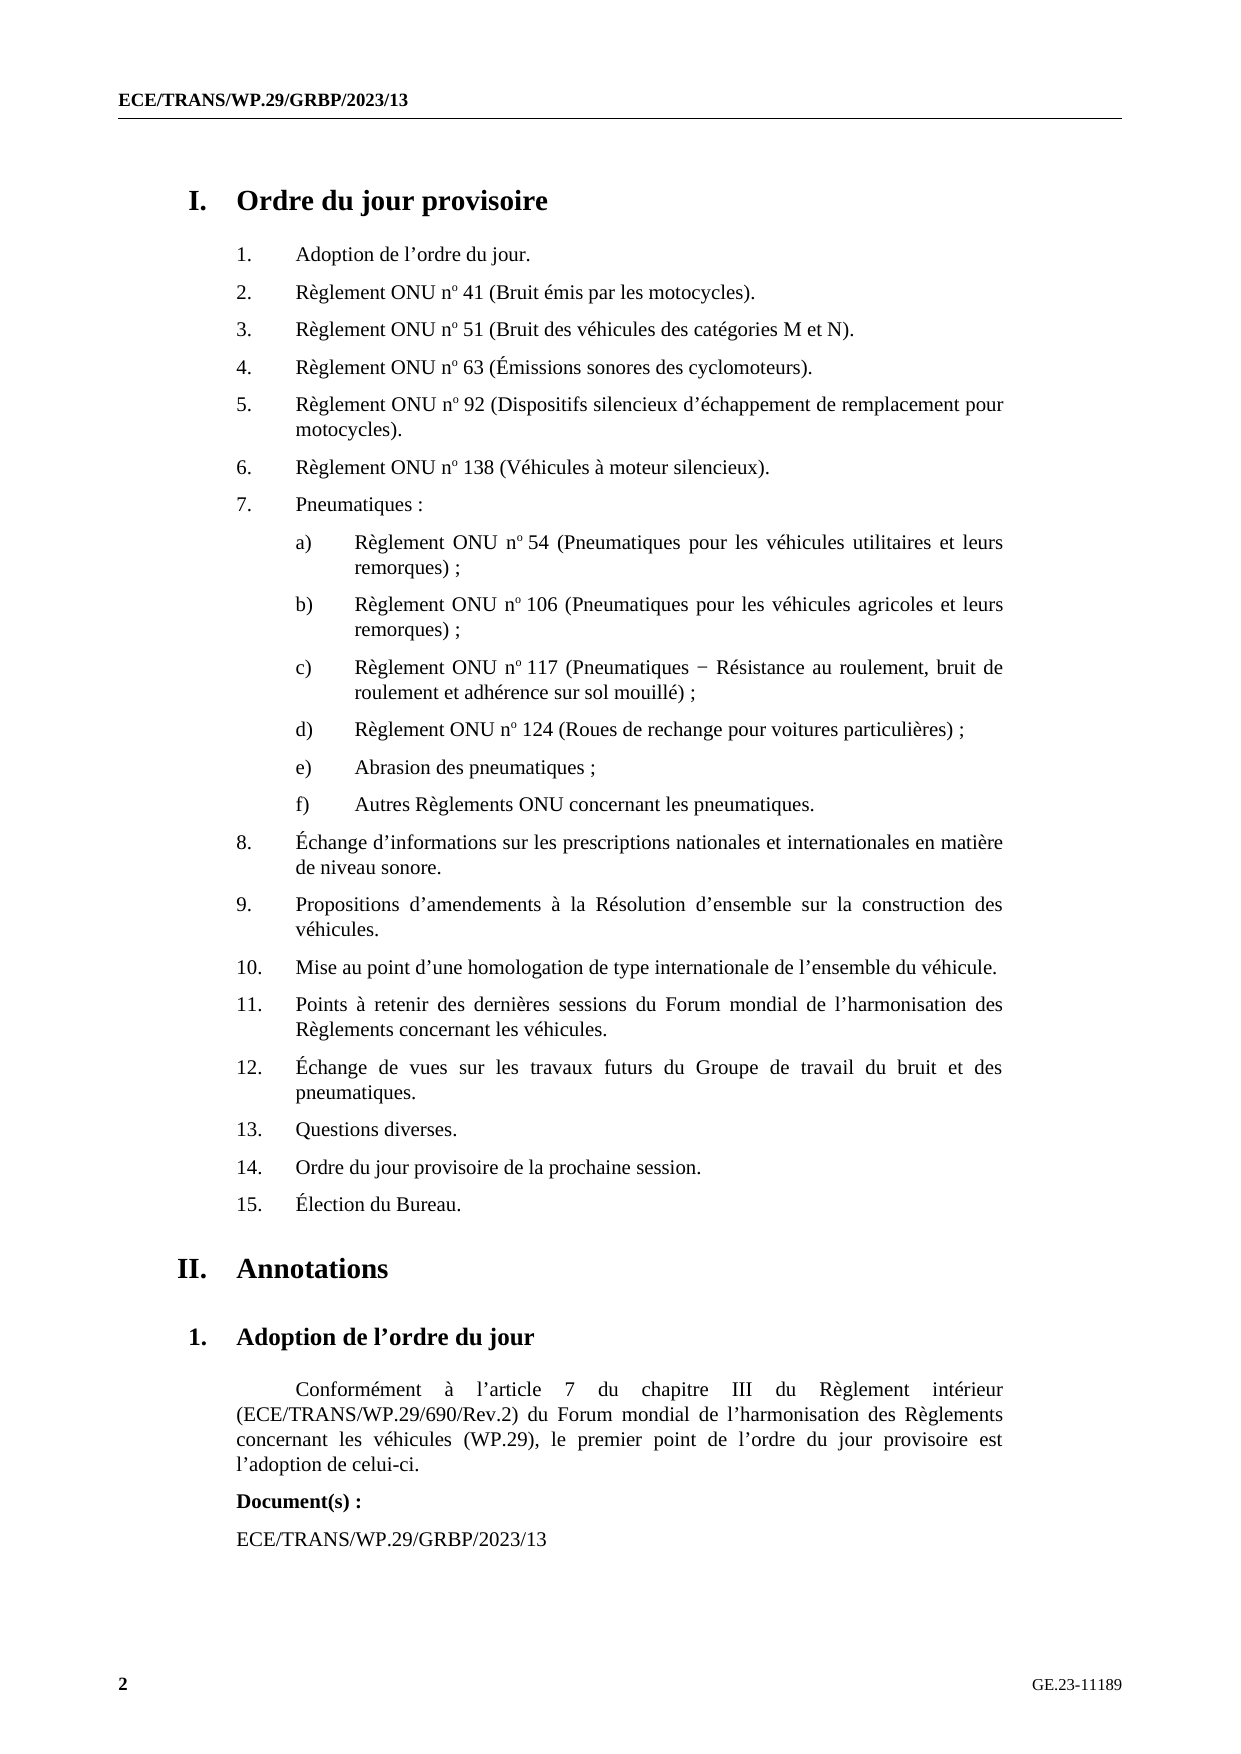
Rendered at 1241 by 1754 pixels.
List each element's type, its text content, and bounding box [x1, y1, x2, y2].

text 15. Élection du Bureau. [236, 1191, 1004, 1216]
text I. Ordre du jour provisoire [118, 185, 1004, 216]
text 14. Ordre du jour provisoire de la prochaine session. [236, 1154, 1004, 1179]
text Conformément à l’article 7 du chapitre III du Règlement intérieur (ECE/TRANS/WP.29/690/Rev.2) du Forum mondial de l’harmonisation des Règlements concernant les véhicules (WP.29), le premier point de l’ordre du jour provisoire est l’adoption de celui-ci. [236, 1376, 1004, 1476]
text 1. Adoption de l’ordre du jour [118, 1323, 1004, 1351]
text 8. Échange d’informations sur les prescriptions nationales et internationales en matière de niveau sonore. [236, 829, 1004, 879]
text 5. Règlement ONU no 92 (Dispositifs silencieux d’échappement de remplacement pour motocycles). [236, 391, 1004, 441]
text c) Règlement ONU no 117 (Pneumatiques − Résistance au roulement, bruit de roulement et adhérence sur sol mouillé) ; [295, 654, 1004, 704]
text a) Règlement ONU no 54 (Pneumatiques pour les véhicules utilitaires et leurs remorques) ; [295, 529, 1004, 579]
text d) Règlement ONU no 124 (Roues de rechange pour voitures particulières) ; [295, 716, 1004, 741]
text 7. Pneumatiques : [236, 491, 1004, 516]
text 3. Règlement ONU no 51 (Bruit des véhicules des catégories M et N). [236, 316, 1004, 341]
text f) Autres Règlements ONU concernant les pneumatiques. [295, 791, 1004, 816]
text Document(s) : [236, 1488, 1004, 1513]
text 6. Règlement ONU no 138 (Véhicules à moteur silencieux). [236, 454, 1004, 479]
text II. Annotations [118, 1254, 1004, 1285]
text 9. Propositions d’amendements à la Résolution d’ensemble sur la construction des véhicules. [236, 891, 1004, 941]
text 13. Questions diverses. [236, 1116, 1004, 1141]
text b) Règlement ONU no 106 (Pneumatiques pour les véhicules agricoles et leurs remorques) ; [295, 591, 1004, 641]
text 2. Règlement ONU no 41 (Bruit émis par les motocycles). [236, 279, 1004, 304]
text ECE/TRANS/WP.29/GRBP/2023/13 [236, 1526, 1004, 1551]
text 1. Adoption de l’ordre du jour. [236, 241, 1004, 266]
text 10. Mise au point d’une homologation de type internationale de l’ensemble du véhicule. [236, 954, 1004, 979]
text 11. Points à retenir des dernières sessions du Forum mondial de l’harmonisation des Règlements concernant les véhicules. [236, 991, 1004, 1041]
text 4. Règlement ONU no 63 (Émissions sonores des cyclomoteurs). [236, 354, 1004, 379]
text 12. Échange de vues sur les travaux futurs du Groupe de travail du bruit et des pneumatiques. [236, 1054, 1004, 1104]
text e) Abrasion des pneumatiques ; [295, 754, 1004, 779]
